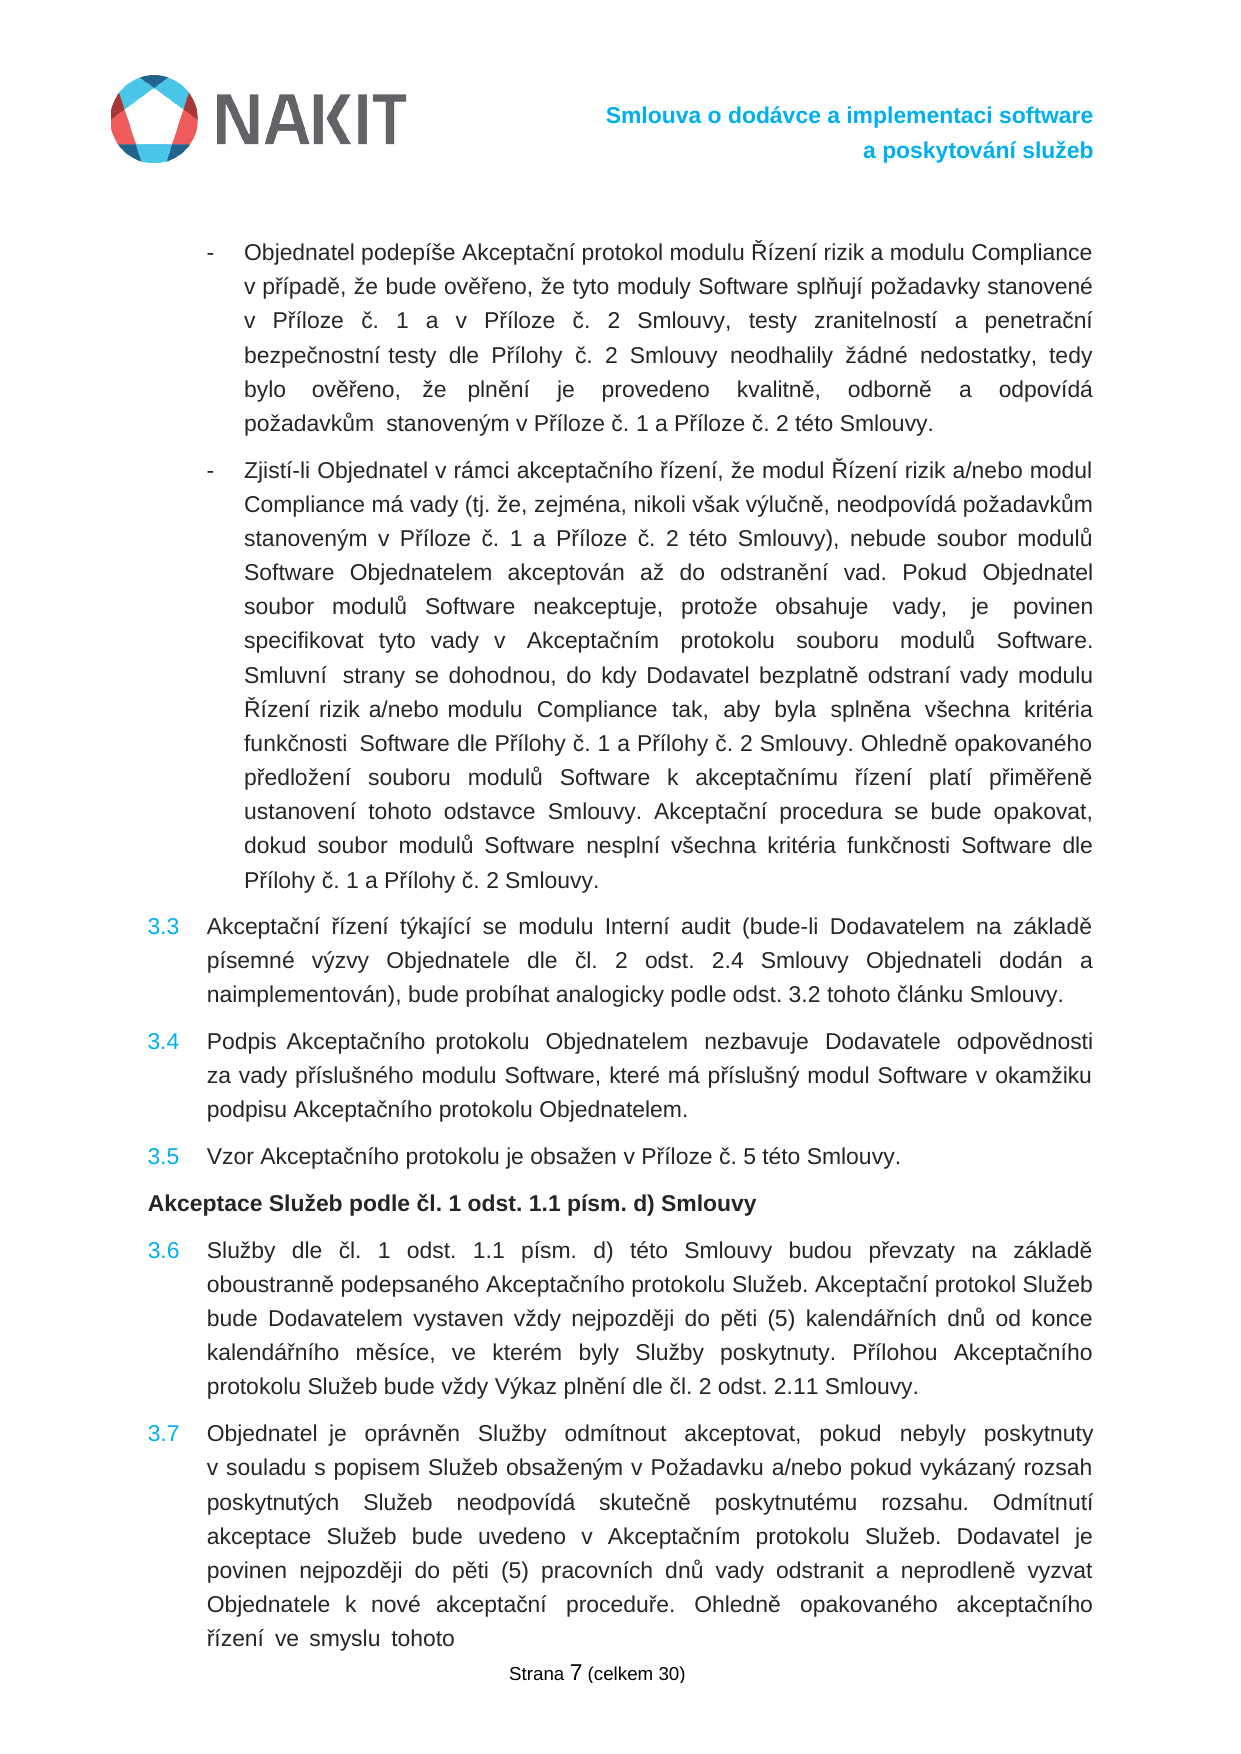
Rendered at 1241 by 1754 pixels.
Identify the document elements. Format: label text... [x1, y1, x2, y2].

subtitle Akceptace Služeb podle čl. 1 odst. 1.1 písm. d) Smlouvy [148, 1190, 1178, 1216]
list Služby dle čl. 1 odst. 1.1 písm. d) této Smlouvy budou převzaty na základě oboustranně podepsaného Akceptačního protokolu Služeb. Akceptační protokol Služeb bude Dodavatelem vystaven vždy nejpozději do pěti (5) kalendářních dnů od konce kalendářního měsíce, ve kterém byly Služby poskytnuty. Přílohou Akceptačního protokolu Služeb bude vždy Výkaz plnění dle čl. 2 odst. 2.11 Smlouvy. [148, 1237, 1093, 1400]
list Vzor Akceptačního protokolu je obsažen v Příloze č. 5 této Smlouvy. [147, 1143, 1178, 1169]
picture [111, 75, 407, 163]
list Podpis Akceptačního protokolu Objednatelem nezbavuje Dodavatele odpovědnosti za vady příslušného modulu Software, které má příslušný modul Software v okamžiku podpisu Akceptačního protokolu Objednatelem. [147, 1028, 1093, 1123]
list Objednatel podepíše Akceptační protokol modulu Řízení rizik a modulu Compliance v případě, že bude ověřeno, že tyto moduly Software splňují požadavky stanovené v Příloze č. 1 a v Příloze č. 2 Smlouvy, testy zranitelností a penetrační bezpečnostní testy dle Přílohy č. 2 Smlouvy neodhalily žádné nedostatky, tedy bylo ověřeno, že plnění je provedeno kvalitně, odborně a odpovídá požadavkům stanoveným v Příloze č. 1 a Příloze č. 2 této Smlouvy. [206, 239, 1093, 436]
list Zjistí-li Objednatel v rámci akceptačního řízení, že modul Řízení rizik a/nebo modul Compliance má vady (tj. že, zejména, nikoli však výlučně, neodpovídá požadavkům stanoveným v Příloze č. 1 a Příloze č. 2 této Smlouvy), nebude soubor modulů Software Objednatelem akceptován až do odstranění vad. Pokud Objednatel soubor modulů Software neakceptuje, protože obsahuje vady, je povinen specifikovat tyto vady v Akceptačním protokolu souboru modulů Software. Smluvní strany se dohodnou, do kdy Dodavatel bezplatně odstraní vady modulu Řízení rizik a/nebo modulu Compliance tak, aby byla splněna všechna kritéria funkčnosti Software dle Přílohy č. 1 a Přílohy č. 2 Smlouvy. Ohledně opakovaného předložení souboru modulů Software k akceptačnímu řízení platí přiměřeně ustanovení tohoto odstavce Smlouvy. Akceptační procedura se bude opakovat, dokud soubor modulů Software nesplní všechna kritéria funkčnosti Software dle Přílohy č. 1 a Přílohy č. 2 Smlouvy. [206, 457, 1093, 893]
list Objednatel je oprávněn Služby odmítnout akceptovat, pokud nebyly poskytnuty v souladu s popisem Služeb obsaženým v Požadavku a/nebo pokud vykázaný rozsah poskytnutých Služeb neodpovídá skutečně poskytnutému rozsahu. Odmítnutí akceptace Služeb bude uvedeno v Akceptačním protokolu Služeb. Dodavatel je povinen nejpozději do pěti (5) pracovních dnů vady odstranit a neprodleně vyzvat Objednatele k nové akceptační proceduře. Ohledně opakovaného akceptačního řízení ve smyslu tohoto [148, 1420, 1093, 1652]
list Akceptační řízení týkající se modulu Interní audit (bude-li Dodavatelem na základě písemné výzvy Objednatele dle čl. 2 odst. 2.4 Smlouvy Objednateli dodán a naimplementován), bude probíhat analogicky podle odst. 3.2 tohoto článku Smlouvy. [147, 913, 1093, 1008]
